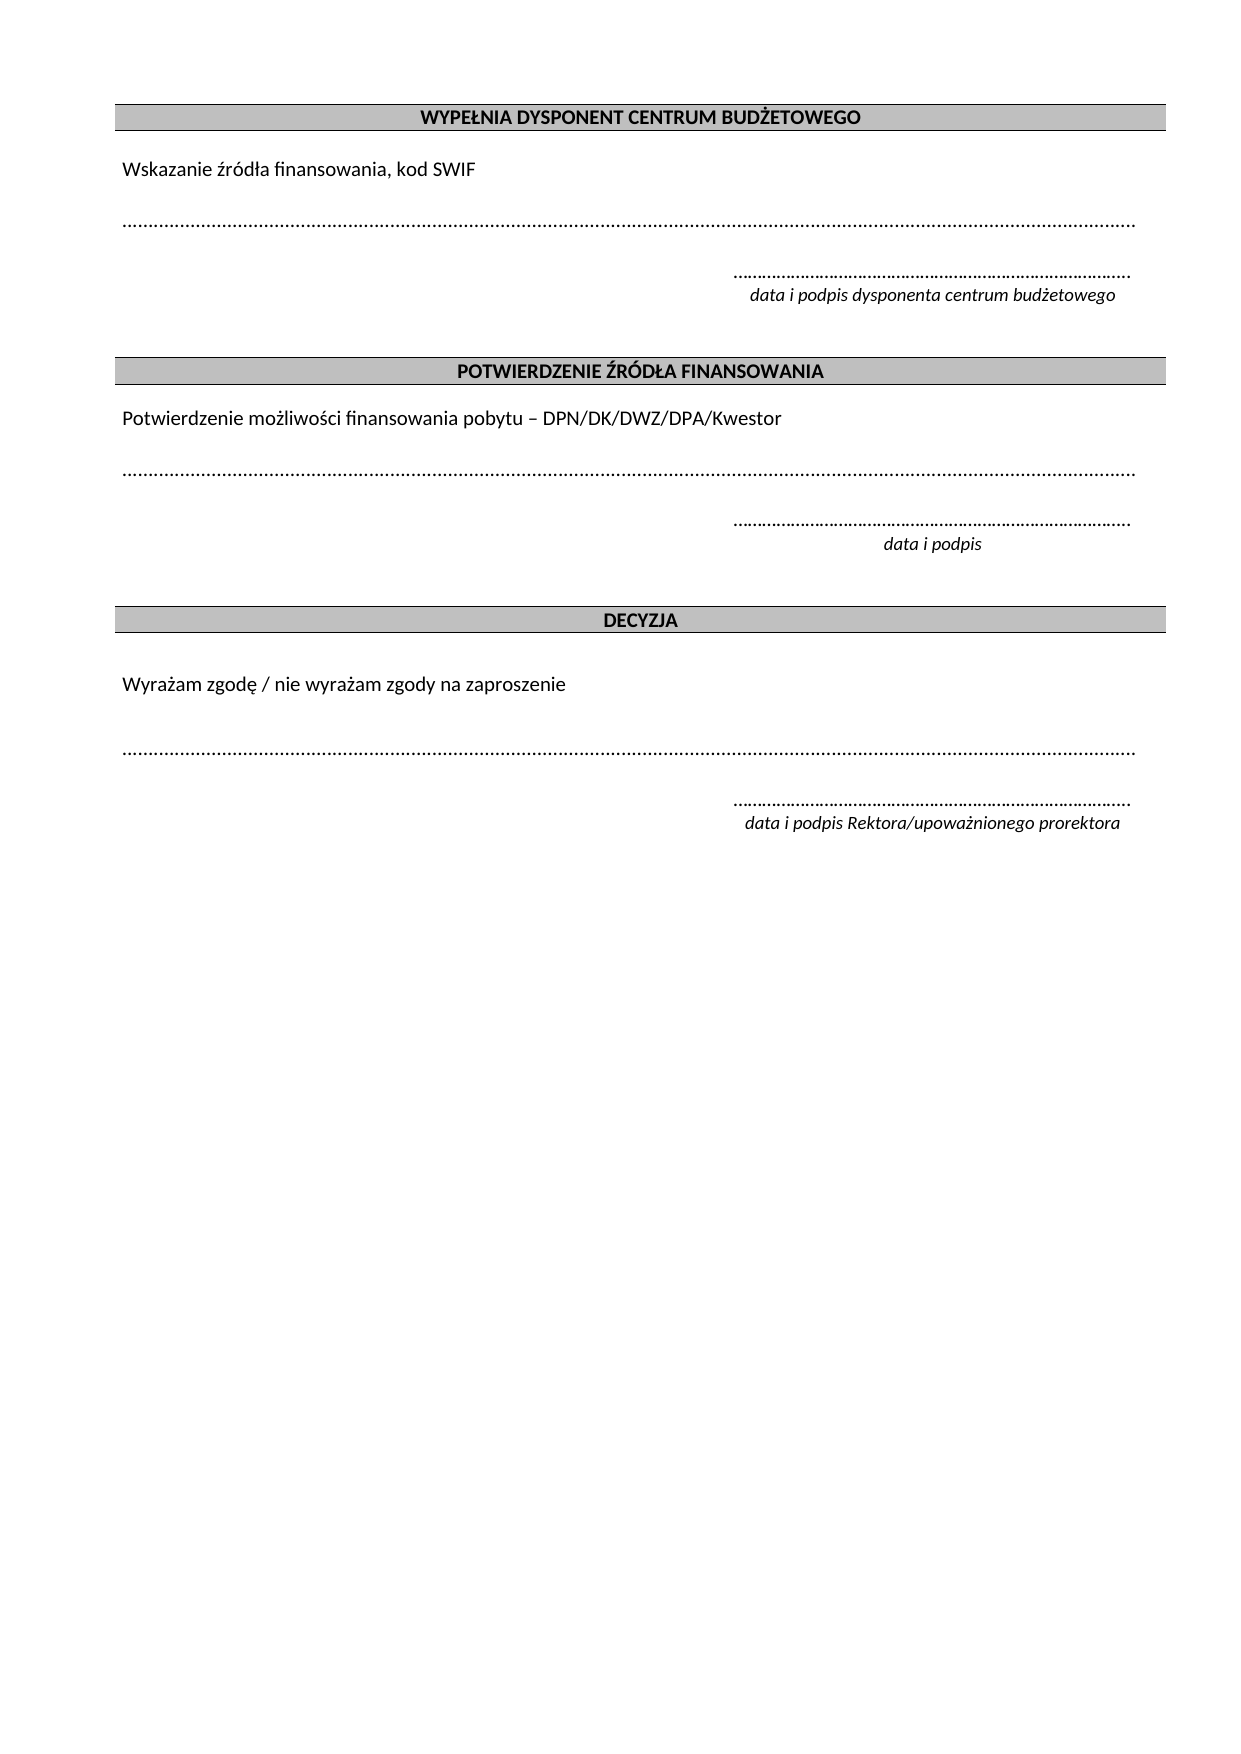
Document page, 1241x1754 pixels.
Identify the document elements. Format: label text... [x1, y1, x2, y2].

table_cell Potwierdzenie możliwości finansowania pobytu – DPN/DK/DWZ/DPA/Kwestor ................................................................................................................................................................................................. ……………………………………………………………………….. data i podpis [115, 385, 1166, 606]
table_cell Wskazanie źródła finansowania, kod SWIF ................................................................................................................................................................................................. ……………………………………………………………………….. data i podpis dysponenta centrum budżetowego [115, 131, 1166, 357]
table_cell POTWIERDZENIE ŹRÓDŁA FINANSOWANIA [115, 358, 1166, 384]
table_cell WYPEŁNIA DYSPONENT CENTRUM BUDŻETOWEGO [115, 105, 1166, 130]
table_cell DECYZJA [115, 607, 1166, 632]
table_cell Wyrażam zgodę / nie wyrażam zgody na zaproszenie ................................................................................................................................................................................................. ……………………………………………………………………….. data i podpis Rektora/upoważnionego prorektora [115, 633, 1166, 868]
